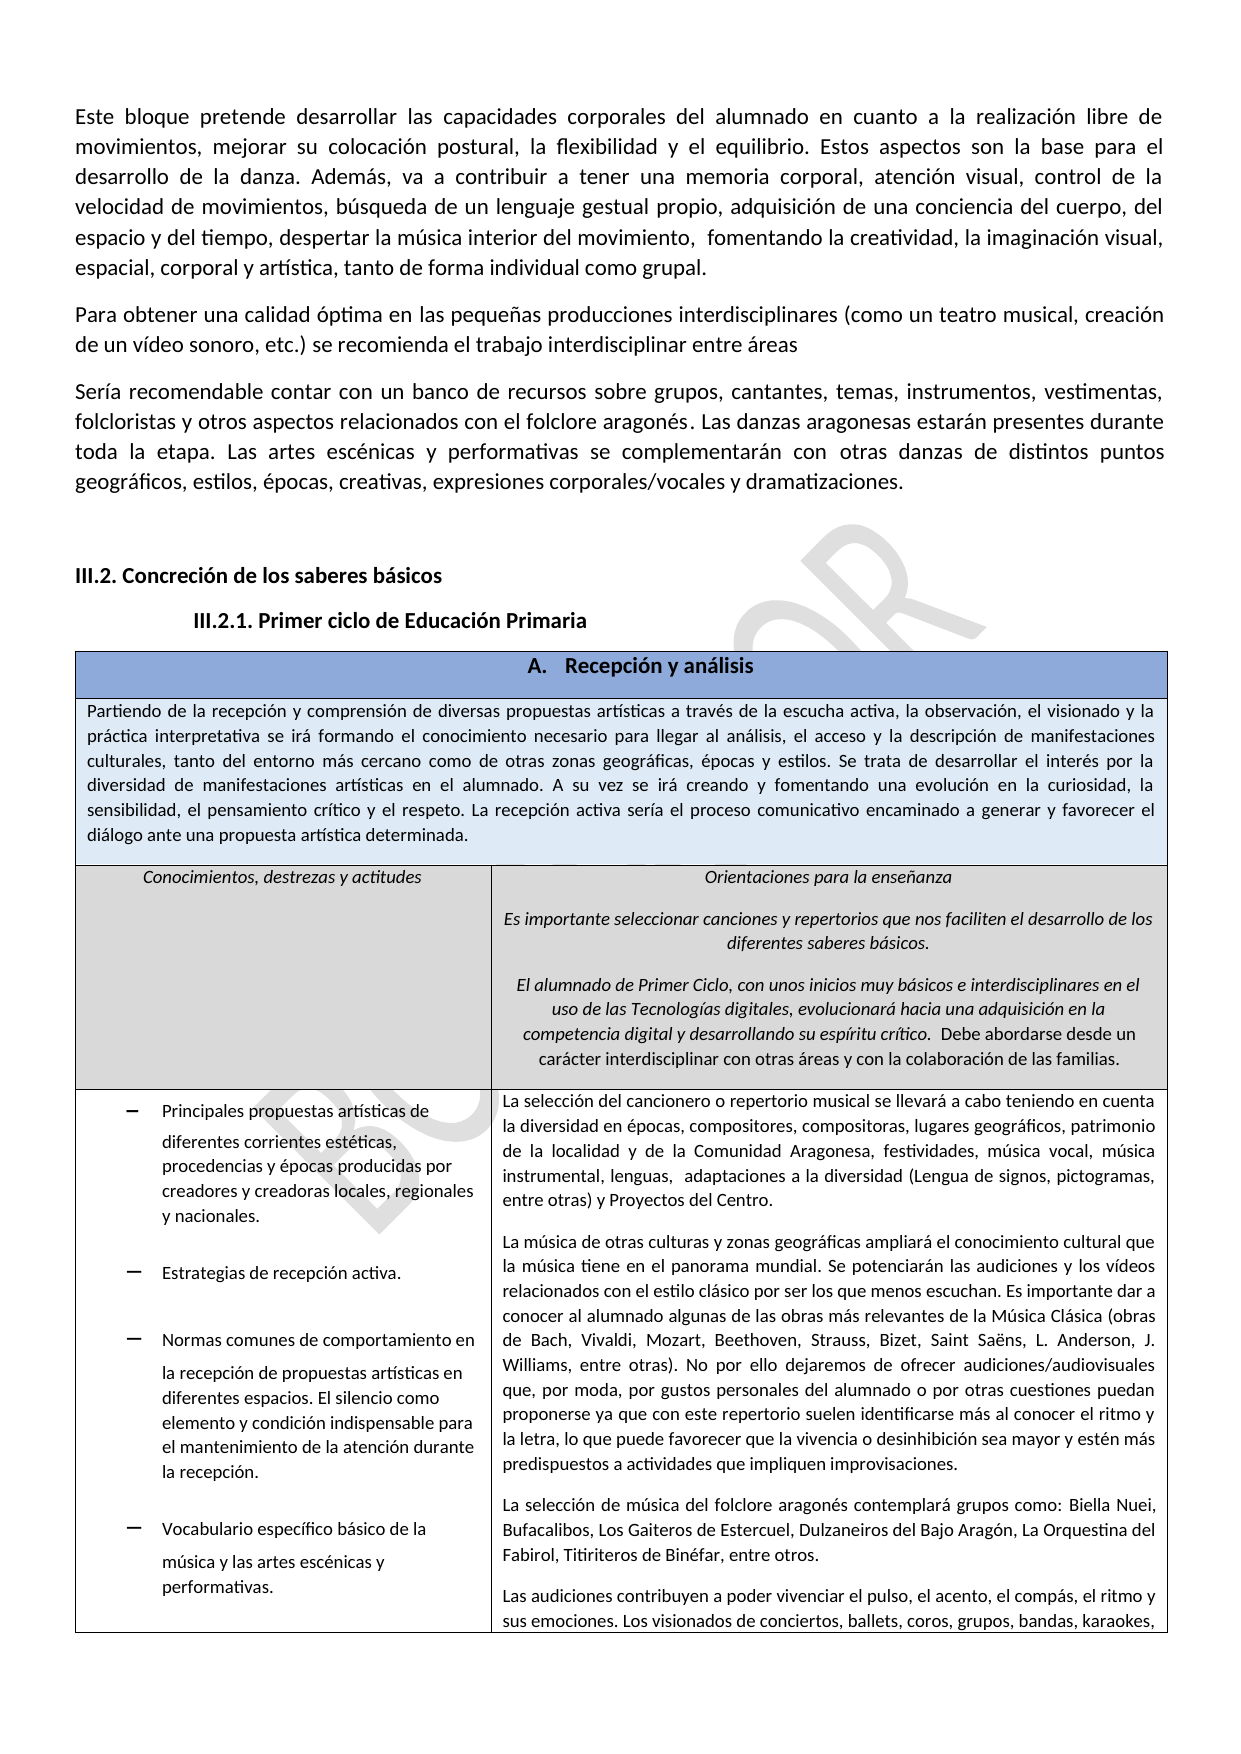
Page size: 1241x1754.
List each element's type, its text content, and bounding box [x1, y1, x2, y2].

table_header Recepción y análisis [76, 652, 1167, 698]
table_cell Conocimientos, destrezas y actitudes [76, 866, 491, 1089]
text Para obtener una calidad óptima en las pequeñas producciones interdisciplinares (como un teatro musical, creación de un vídeo sonoro, etc.) se recomienda el trabajo interdisciplinar entre áreas [75, 300, 1165, 358]
text III.2.1. Primer ciclo de Educación Primaria [134, 606, 1165, 634]
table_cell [492, 1090, 1167, 1632]
text III.2. Concreción de los saberes básicos [75, 561, 1165, 589]
table_cell Partiendo de la recepción y comprensión de diversas propuestas artísticas a través de la escucha activa, la observación, el visionado y la práctica interpretativa se irá formando el conocimiento necesario para llegar al análisis, el acceso y la descripción de manifestaciones culturales, tanto del entorno más cercano como de otras zonas geográficas, épocas y estilos. Se trata de desarrollar el interés por la diversidad de manifestaciones artísticas en el alumnado. A su vez se irá creando y fomentando una evolución en la curiosidad, la sensibilidad, el pensamiento crítico y el respeto. La recepción activa sería el proceso comunicativo encaminado a generar y favorecer el diálogo ante una propuesta artística determinada. [76, 699, 1167, 864]
text Sería recomendable contar con un banco de recursos sobre grupos, cantantes, temas, instrumentos, vestimentas, folcloristas y otros aspectos relacionados con el folclore aragonés. Las danzas aragonesas estarán presentes durante toda la etapa. Las artes escénicas y performativas se complementarán con otras danzas de distintos puntos geográficos, estilos, épocas, creativas, expresiones corporales/vocales y dramatizaciones. [75, 405, 1165, 495]
table_cell Orientaciones para la enseñanza Es importante seleccionar canciones y repertorios que nos faciliten el desarrollo de los diferentes saberes básicos. El alumnado de Primer Ciclo, con unos inicios muy básicos e interdisciplinares en el uso de las Tecnologías digitales, evolucionará hacia una adquisición en la competencia digital y desarrollando su espíritu crítico. Debe abordarse desde un carácter interdisciplinar con otras áreas y con la colaboración de las familias. [492, 866, 1167, 1089]
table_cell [76, 1090, 491, 1632]
